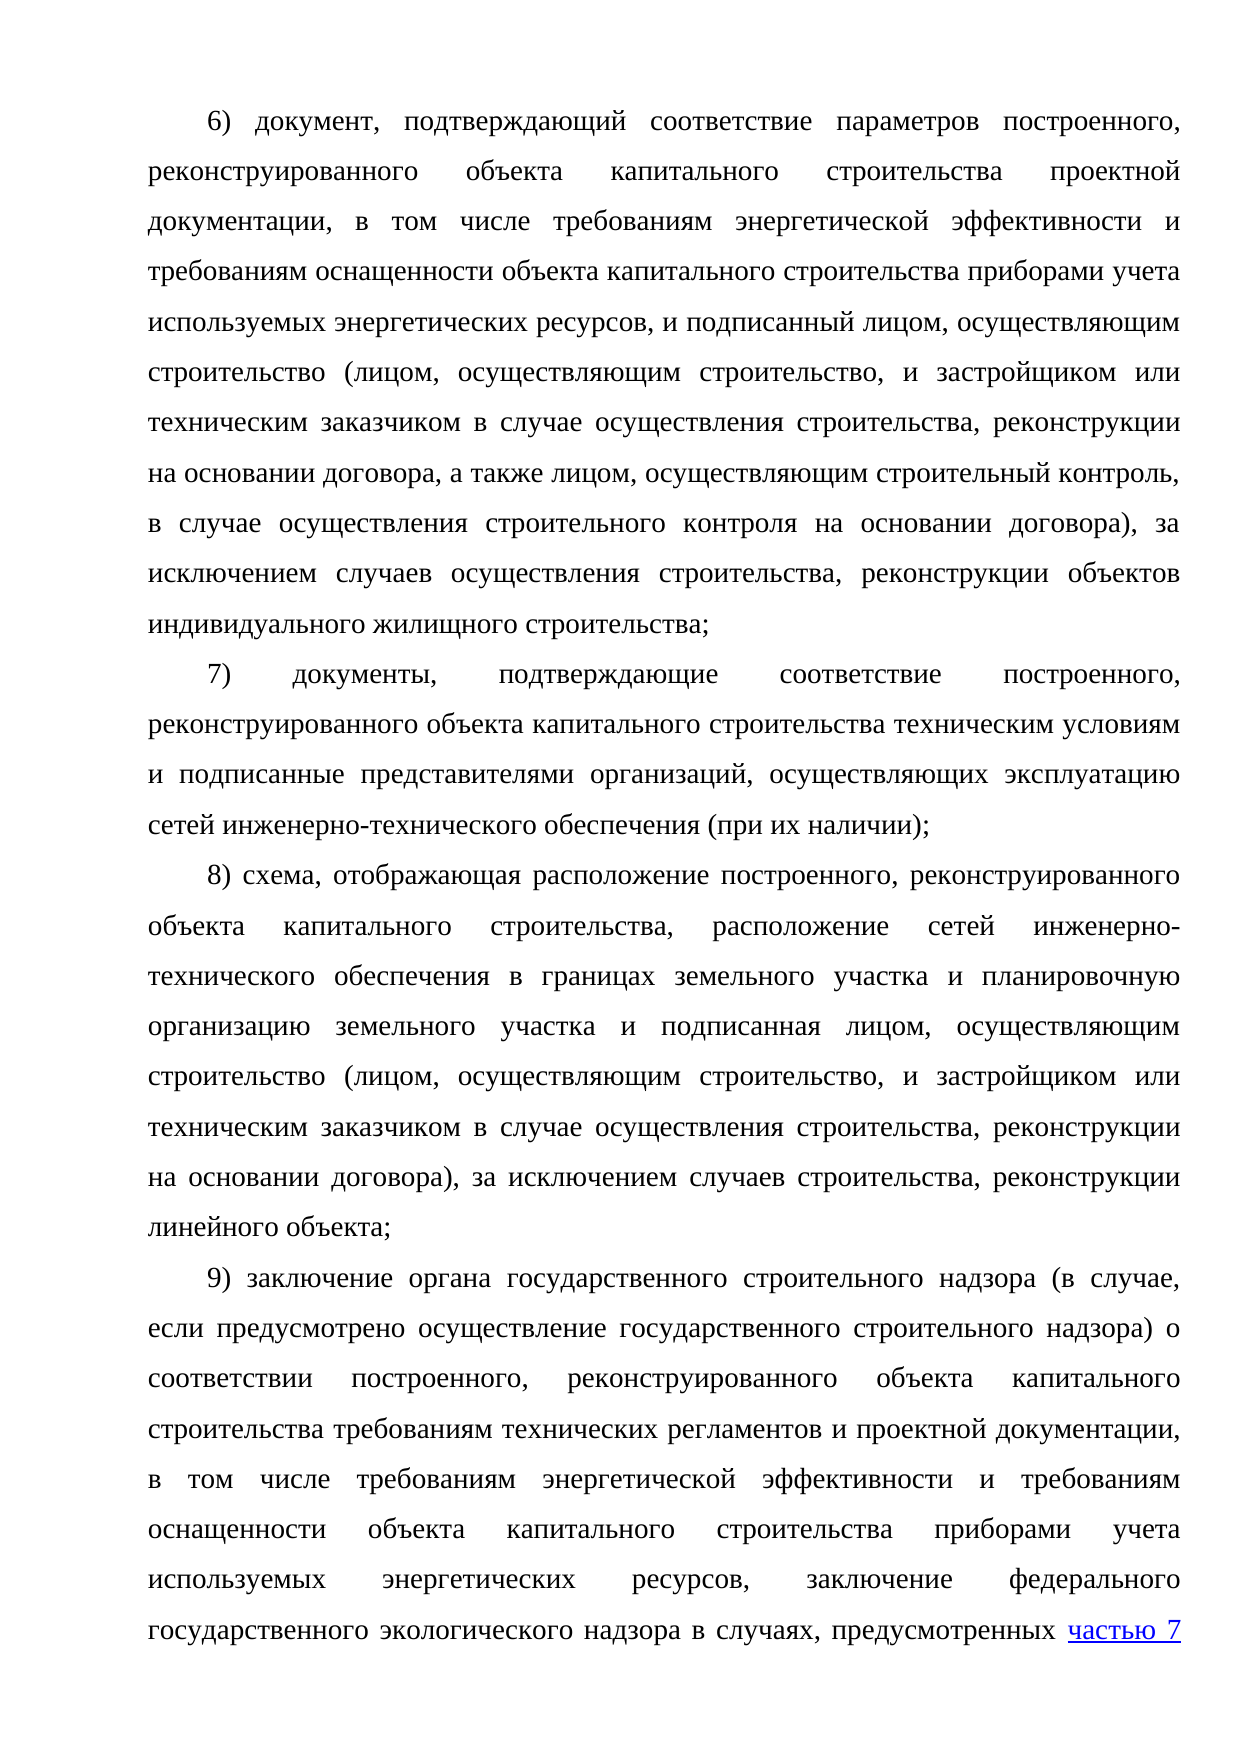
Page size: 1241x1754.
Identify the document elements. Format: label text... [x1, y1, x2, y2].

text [148, 1260, 1181, 1646]
text 7) документы, подтверждающие соответствие построенного, реконструированного объекта капитального строительства техническим условиям и подписанные представителями организаций, осуществляющих эксплуатацию сетей инженерно-технического обеспечения (при их наличии); [148, 656, 1181, 841]
text 6) документ, подтверждающий соответствие параметров построенного, реконструированного объекта капитального строительства проектной документации, в том числе требованиям энергетической эффективности и требованиям оснащенности объекта капитального строительства приборами учета используемых энергетических ресурсов, и подписанный лицом, осуществляющим строительство (лицом, осуществляющим строительство, и застройщиком или техническим заказчиком в случае осуществления строительства, реконструкции на основании договора, а также лицом, осуществляющим строительный контроль, в случае осуществления строительного контроля на основании договора), за исключением случаев осуществления строительства, реконструкции объектов индивидуального жилищного строительства; [148, 103, 1181, 639]
text 8) схема, отображающая расположение построенного, реконструированного объекта капитального строительства, расположение сетей инженерно-технического обеспечения в границах земельного участка и планировочную организацию земельного участка и подписанная лицом, осуществляющим строительство (лицом, осуществляющим строительство, и застройщиком или техническим заказчиком в случае осуществления строительства, реконструкции на основании договора), за исключением случаев строительства, реконструкции линейного объекта; [148, 857, 1181, 1243]
